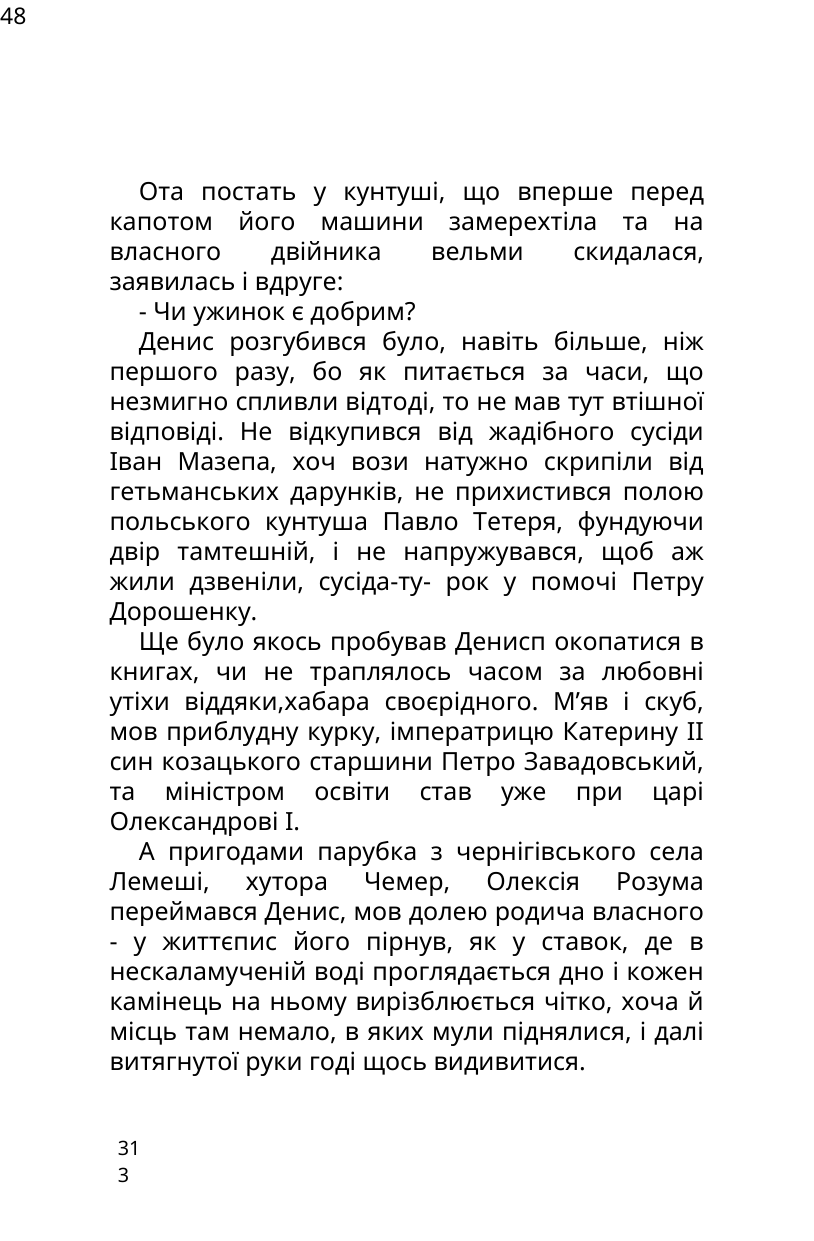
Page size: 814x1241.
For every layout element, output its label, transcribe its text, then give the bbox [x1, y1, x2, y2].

text Ота постать у кунтуші, що вперше перед капотом його машини замерехтіла та на власного двійника вельми скидалася, заявилась і вдруге: [109, 177, 704, 297]
text - Чи ужинок є добрим? [109, 297, 750, 327]
text А пригодами парубка з чернігівського села Лемеші, хутора Чемер, Олексія Розума переймався Денис, мов долею родича власного - у життєпис його пірнув, як у ставок, де в нескаламученій воді проглядається дно і кожен камінець на ньому вирізблюється чітко, хоча й місць там немало, в яких мули піднялися, і далі витягнутої руки годі щось видивитися. [109, 837, 704, 1077]
text Ще було якось пробував Денисп окопатися в книгах, чи не траплялось часом за любовні утіхи віддяки,хабара своєрідного. М’яв і скуб, мов приблудну курку, імператрицю Катерину ІІ син козацького старшини Петро Завадовський, та міністром освіти став уже при царі Олександрові І. [109, 627, 704, 837]
text Денис розгубився було, навіть більше, ніж першого разу, бо як питається за часи, що незмигно спливли відтоді, то не мав тут втішної відповіді. Не відкупився від жадібного сусіди Іван Мазепа, хоч вози натужно скрипіли від гетьманських дарунків, не прихистився полою польського кунтуша Павло Тетеря, фундуючи двір тамтешній, і не напружувався, щоб аж жили дзвеніли, сусіда-ту- рок у помочі Петру Дорошенку. [109, 327, 704, 627]
